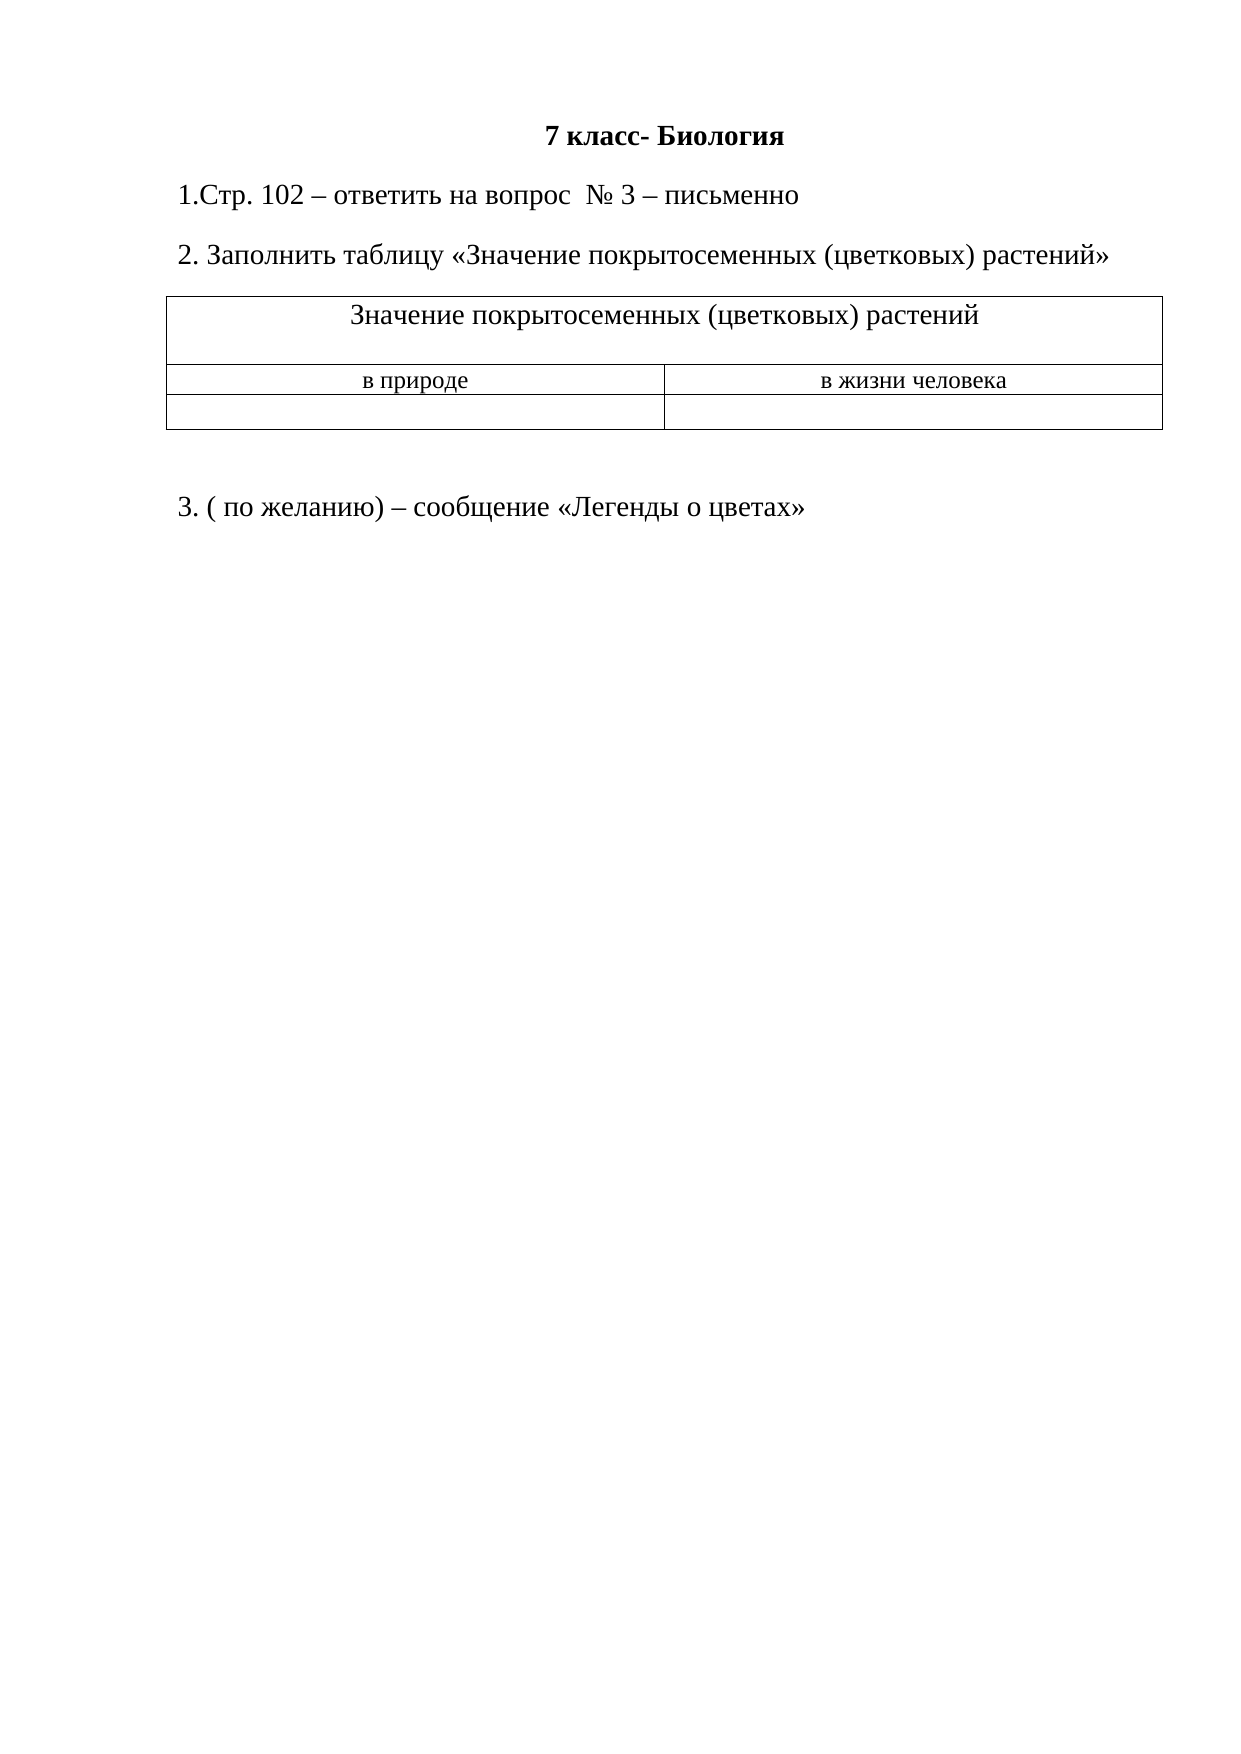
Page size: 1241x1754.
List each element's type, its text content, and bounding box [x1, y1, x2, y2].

text 3. ( по желанию) – сообщение «Легенды о цветах» [177, 489, 1152, 523]
table_cell в природе [167, 365, 664, 394]
text 2. Заполнить таблицу «Значение покрытосеменных (цветковых) растений» [177, 237, 1152, 270]
table_header Значение покрытосеменных (цветковых) растений [167, 297, 1162, 364]
text 7 класс- Биология [177, 118, 1152, 152]
text 1.Стр. 102 – ответить на вопрос № 3 – письменно [177, 177, 1152, 211]
table_cell [665, 395, 1162, 429]
table_cell [167, 395, 664, 429]
table_cell в жизни человека [665, 365, 1162, 394]
